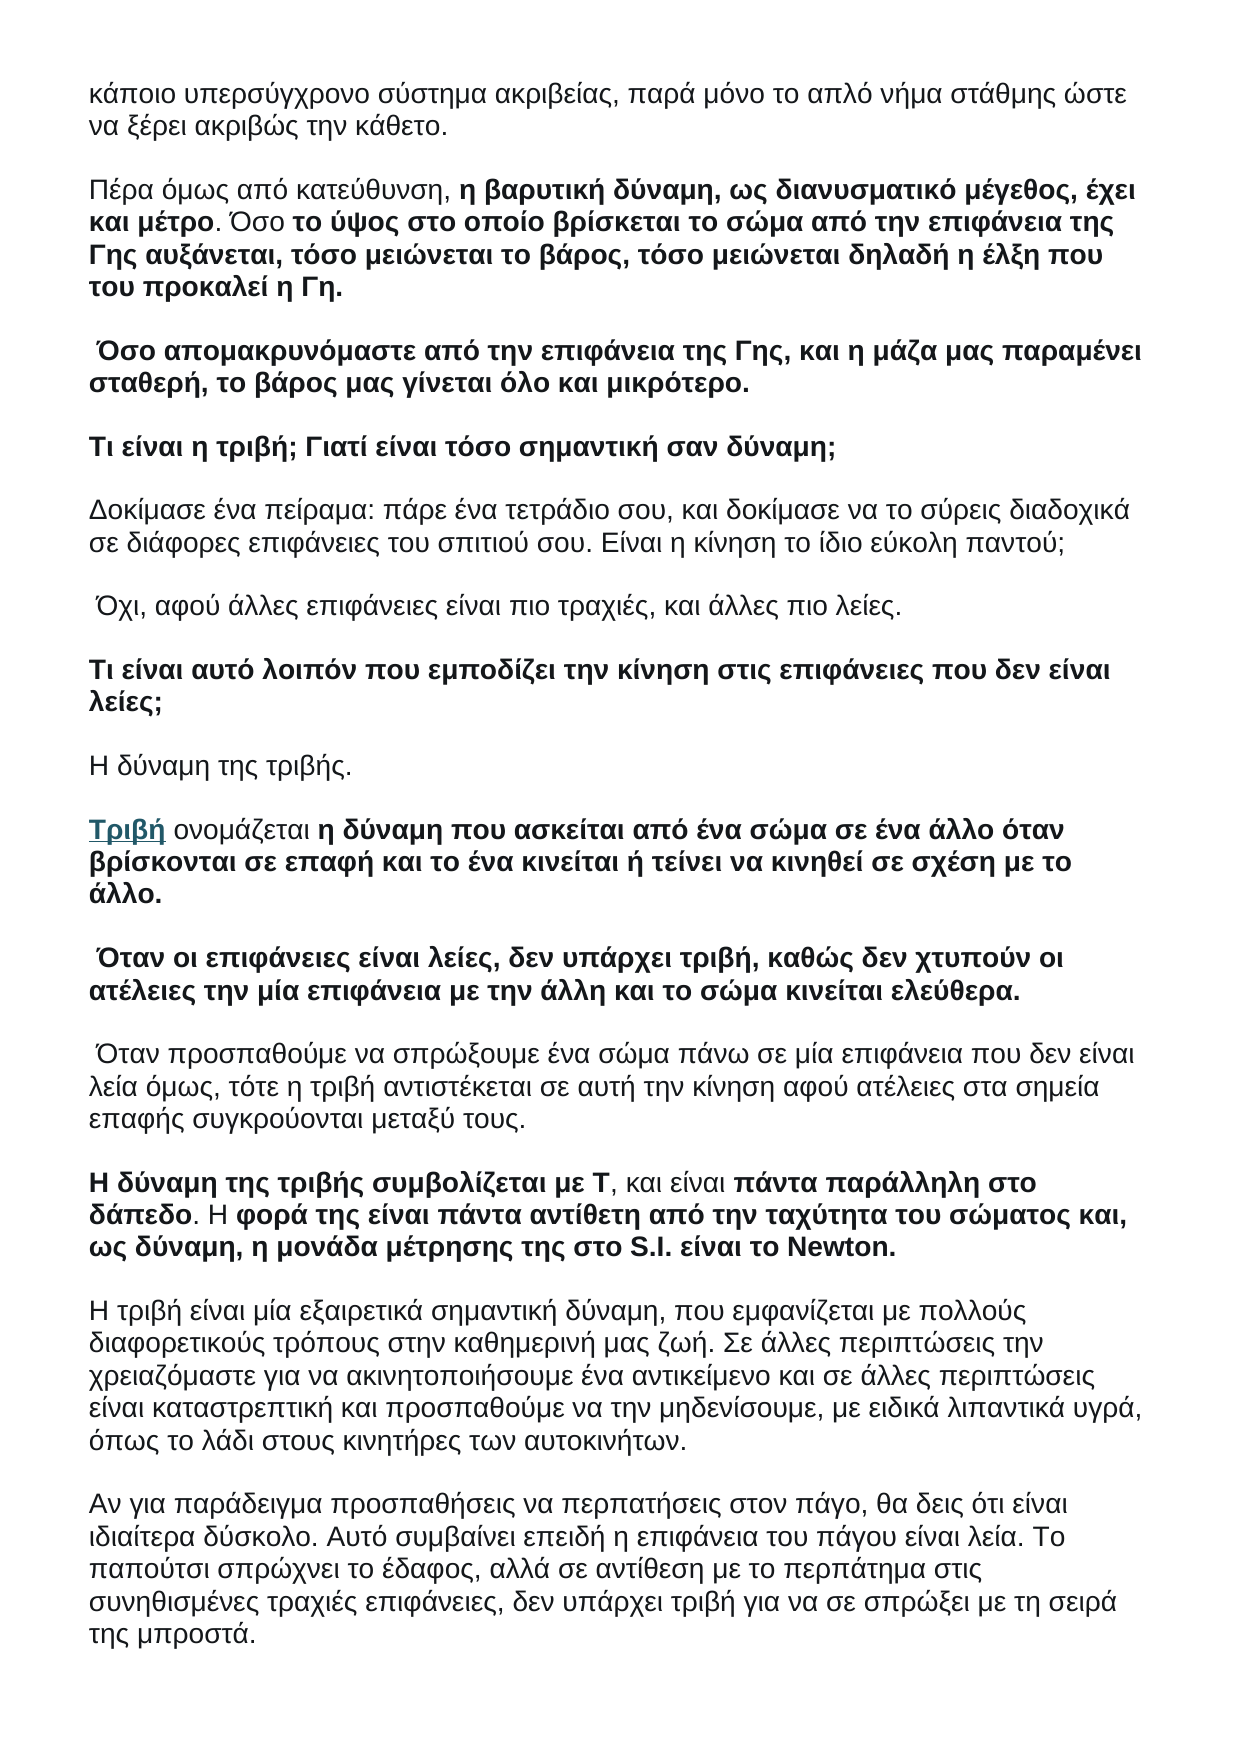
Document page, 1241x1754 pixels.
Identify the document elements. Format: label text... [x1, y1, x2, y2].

text Η τριβή είναι μία εξαιρετικά σημαντική δύναμη, που εμφανίζεται με πολλούς διαφορετικούς τρόπους στην καθημερινή μας ζωή. Σε άλλες περιπτώσεις την χρειαζόμαστε για να ακινητοποιήσουμε ένα αντικείμενο και σε άλλες περιπτώσεις είναι καταστρεπτική και προσπαθούμε να την μηδενίσουμε, με ειδικά λιπαντικά υγρά, όπως το λάδι στους κινητήρες των αυτοκινήτων. [89, 1294, 1152, 1456]
text Αν για παράδειγμα προσπαθήσεις να περπατήσεις στον πάγο, θα δεις ότι είναι ιδιαίτερα δύσκολο. Αυτό συμβαίνει επειδή η επιφάνεια του πάγου είναι λεία. Το παπούτσι σπρώχνει το έδαφος, αλλά σε αντίθεση με το περπάτημα στις συνηθισμένες τραχιές επιφάνειες, δεν υπάρχει τριβή για να σε σπρώξει με τη σειρά της μπροστά. [89, 1487, 1152, 1649]
text Τι είναι αυτό λοιπόν που εμποδίζει την κίνηση στις επιφάνειες που δεν είναι λείες; [89, 653, 1152, 718]
text Τι είναι η τριβή; Γιατί είναι τόσο σημαντική σαν δύναμη; [89, 430, 1152, 462]
text Η δύναμη της τριβής. [89, 749, 1152, 781]
text Όταν προσπαθούμε να σπρώξουμε ένα σώμα πάνω σε μία επιφάνεια που δεν είναι λεία όμως, τότε η τριβή αντιστέκεται σε αυτή την κίνηση αφού ατέλειες στα σημεία επαφής συγκρούονται μεταξύ τους. [89, 1037, 1152, 1134]
text Πέρα όμως από κατεύθυνση, η βαρυτική δύναμη, ως διανυσματικό μέγεθος, έχει και μέτρο. Όσο το ύψος στο οποίο βρίσκεται το σώμα από την επιφάνεια της Γης αυξάνεται, τόσο μειώνεται το βάρος, τόσο μειώνεται δηλαδή η έλξη που του προκαλεί η Γη. [89, 173, 1152, 302]
text Δοκίμασε ένα πείραμα: πάρε ένα τετράδιο σου, και δοκίμασε να το σύρεις διαδοχικά σε διάφορες επιφάνειες του σπιτιού σου. Είναι η κίνηση το ίδιο εύκολη παντού; [89, 493, 1152, 558]
text Όταν οι επιφάνειες είναι λείες, δεν υπάρχει τριβή, καθώς δεν χτυπούν οι ατέλειες την μία επιφάνεια με την άλλη και το σώμα κινείται ελεύθερα. [89, 941, 1152, 1006]
text Τριβή ονομάζεται η δύναμη που ασκείται από ένα σώμα σε ένα άλλο όταν βρίσκονται σε επαφή και το ένα κινείται ή τείνει να κινηθεί σε σχέση με το άλλο. [89, 813, 1152, 910]
text Όσο απομακρυνόμαστε από την επιφάνεια της Γης, και η μάζα μας παραμένει σταθερή, το βάρος μας γίνεται όλο και μικρότερο. [89, 334, 1152, 398]
text Η δύναμη της τριβής συμβολίζεται με Τ, και είναι πάντα παράλληλη στο δάπεδο. Η φορά της είναι πάντα αντίθετη από την ταχύτητα του σώματος και, ως δύναμη, η μονάδα μέτρησης της στο S.I. είναι το Newton. [89, 1166, 1152, 1263]
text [89, 77, 1152, 142]
text Όχι, αφού άλλες επιφάνειες είναι πιο τραχιές, και άλλες πιο λείες. [89, 589, 1152, 622]
